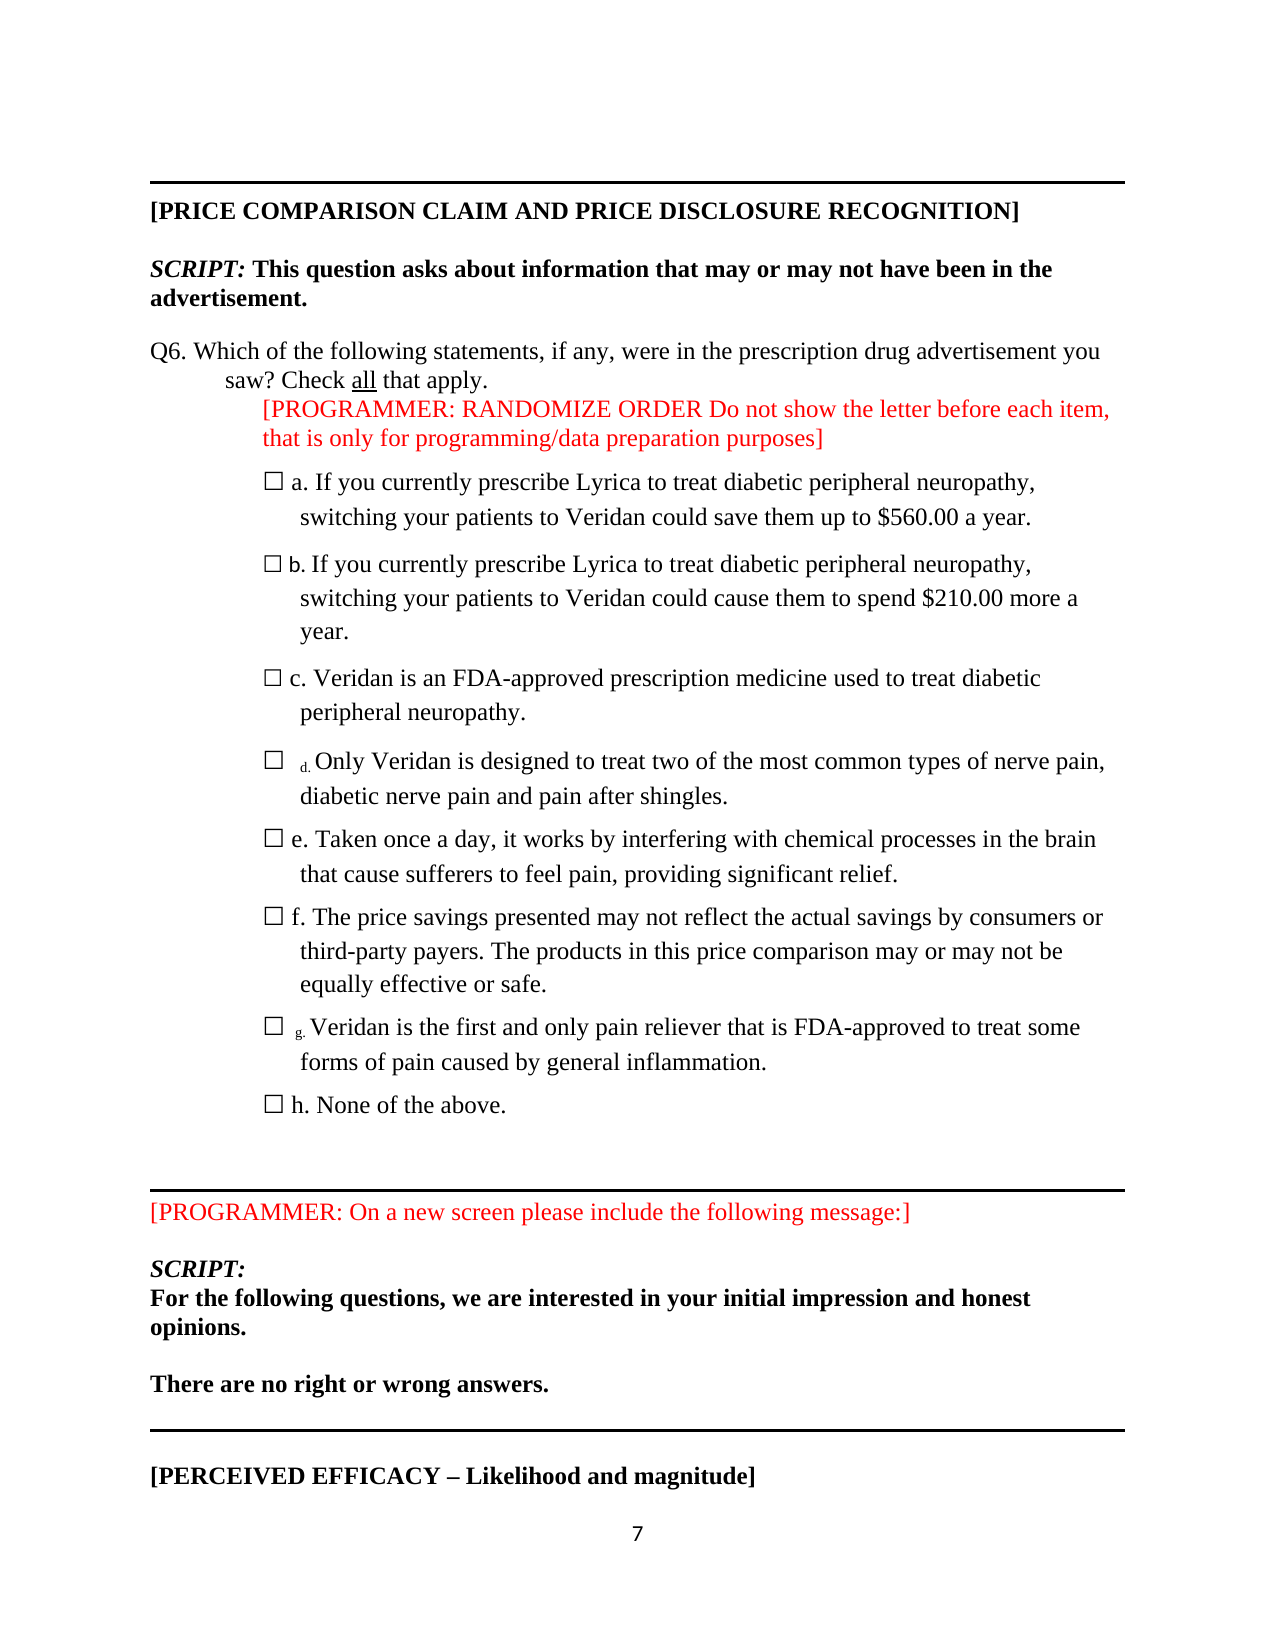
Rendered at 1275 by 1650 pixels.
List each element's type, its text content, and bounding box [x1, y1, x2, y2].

text h. None of the above. [262, 1086, 1125, 1120]
text e. Taken once a day, it works by interfering with chemical processes in the brain that cause sufferers to feel pain, providing significant relief. [262, 821, 1125, 888]
text [PROGRAMMER: RANDOMIZE ORDER Do not show the letter before each item, that is only for programming/data preparation purposes] [262, 394, 1125, 451]
text a. If you currently prescribe Lyrica to treat diabetic peripheral neuropathy, switching your patients to Veridan could save them up to $560.00 a year. [262, 464, 1125, 531]
text ☐ d. Only Veridan is designed to treat two of the most common types of nerve pain, diabetic nerve pain and pain after shingles. [262, 743, 1125, 810]
text [PRICE COMPARISON CLAIM AND PRICE DISCLOSURE RECOGNITION] [150, 196, 1125, 225]
text ☐ g. Veridan is the first and only pain reliever that is FDA-approved to treat some forms of pain caused by general inflammation. [262, 1009, 1125, 1076]
list Which of the following statements, if any, were in the prescription drug advertisement you saw? Check all that apply. [150, 336, 1125, 394]
text SCRIPT: This question asks about information that may or may not have been in the advertisement. [150, 254, 1125, 311]
text For the following questions, we are interested in your initial impression and honest opinions. [150, 1283, 1125, 1341]
text ☐ c. Veridan is an FDA-approved prescription medicine used to treat diabetic peripheral neuropathy. [262, 662, 1125, 726]
text There are no right or wrong answers. [150, 1369, 1125, 1398]
text ☐ b. If you currently prescribe Lyrica to treat diabetic peripheral neuropathy, switching your patients to Veridan could cause them to spend $210.00 more a year. [262, 548, 1125, 645]
text f. The price savings presented may not reflect the actual savings by consumers or third-party payers. The products in this price comparison may or may not be equally effective or safe. [262, 898, 1125, 998]
text [PROGRAMMER: On a new screen please include the following message:] [150, 1197, 1125, 1226]
text [PERCEIVED EFFICACY – Likelihood and magnitude] [150, 1461, 1125, 1490]
text SCRIPT: [150, 1254, 1125, 1283]
